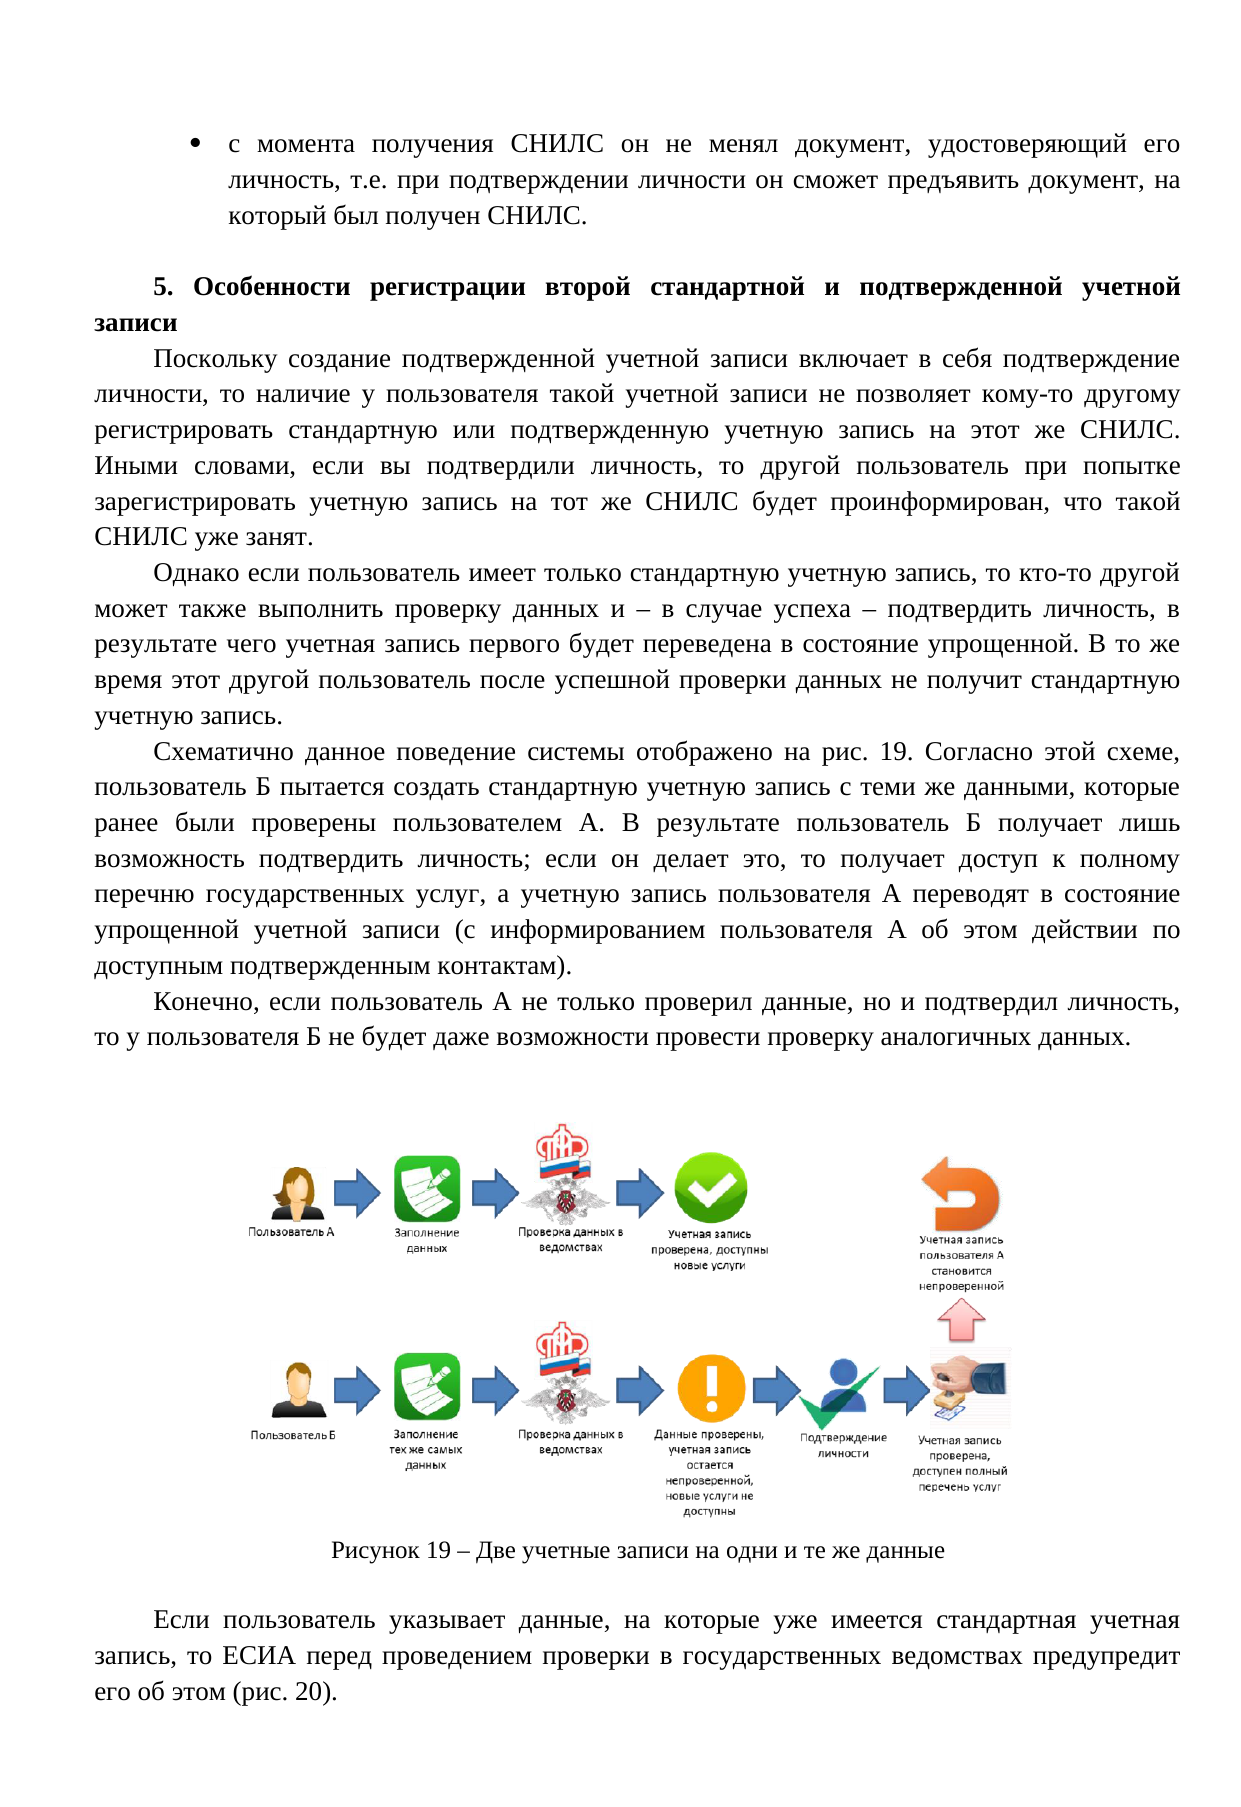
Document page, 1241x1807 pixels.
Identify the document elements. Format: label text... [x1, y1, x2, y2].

picture [216, 1089, 1060, 1531]
text Однако если пользователь имеет только стандартную учетную запись, то кто-то другой может также выполнить проверку данных и – в случае успеха – подтвердить личность, в результате чего учетная запись первого будет переведена в состояние упрощенной. В то же время этот другой пользователь после успешной проверки данных не получит стандартную учетную запись. [94, 556, 1182, 730]
text Конечно, если пользователь А не только проверил данные, но и подтвердил личность, то у пользователя Б не будет даже возможности провести проверку аналогичных данных. [94, 985, 1182, 1052]
text 5. Особенности регистрации второй стандартной и подтвержденной учетной записи [94, 270, 1182, 337]
text Если пользователь указывает данные, на которые уже имеется стандартная учетная запись, то ЕСИА перед проведением проверки в государственных ведомствах предупредит его об этом (рис. 20). [94, 1604, 1182, 1706]
text Поскольку создание подтвержденной учетной записи включает в себя подтверждение личности, то наличие у пользователя такой учетной записи не позволяет кому-то другому регистрировать стандартную или подтвержденную учетную запись на этот же СНИЛС. Иными словами, если вы подтвердили личность, то другой пользователь при попытке зарегистрировать учетную запись на тот же СНИЛС будет проинформирован, что такой СНИЛС уже занят. [94, 342, 1182, 551]
text Схематично данное поведение системы отображено на рис. 19. Согласно этой схеме, пользователь Б пытается создать стандартную учетную запись с теми же данными, которые ранее были проверены пользователем А. В результате пользователь Б получает лишь возможность подтвердить личность; если он делает это, то получает доступ к полному перечню государственных услуг, а учетную запись пользователя А переводят в состояние упрощенной учетной записи (с информированием пользователя А об этом действии по доступным подтвержденным контактам). [94, 735, 1182, 980]
text Рисунок 19 – Две учетные записи на одни и те же данные [94, 1535, 1182, 1564]
list с момента получения СНИЛС он не менял документ, удостоверяющий его личность, т.е. при подтверждении личности он сможет предъявить документ, на который был получен СНИЛС. [191, 127, 1182, 230]
